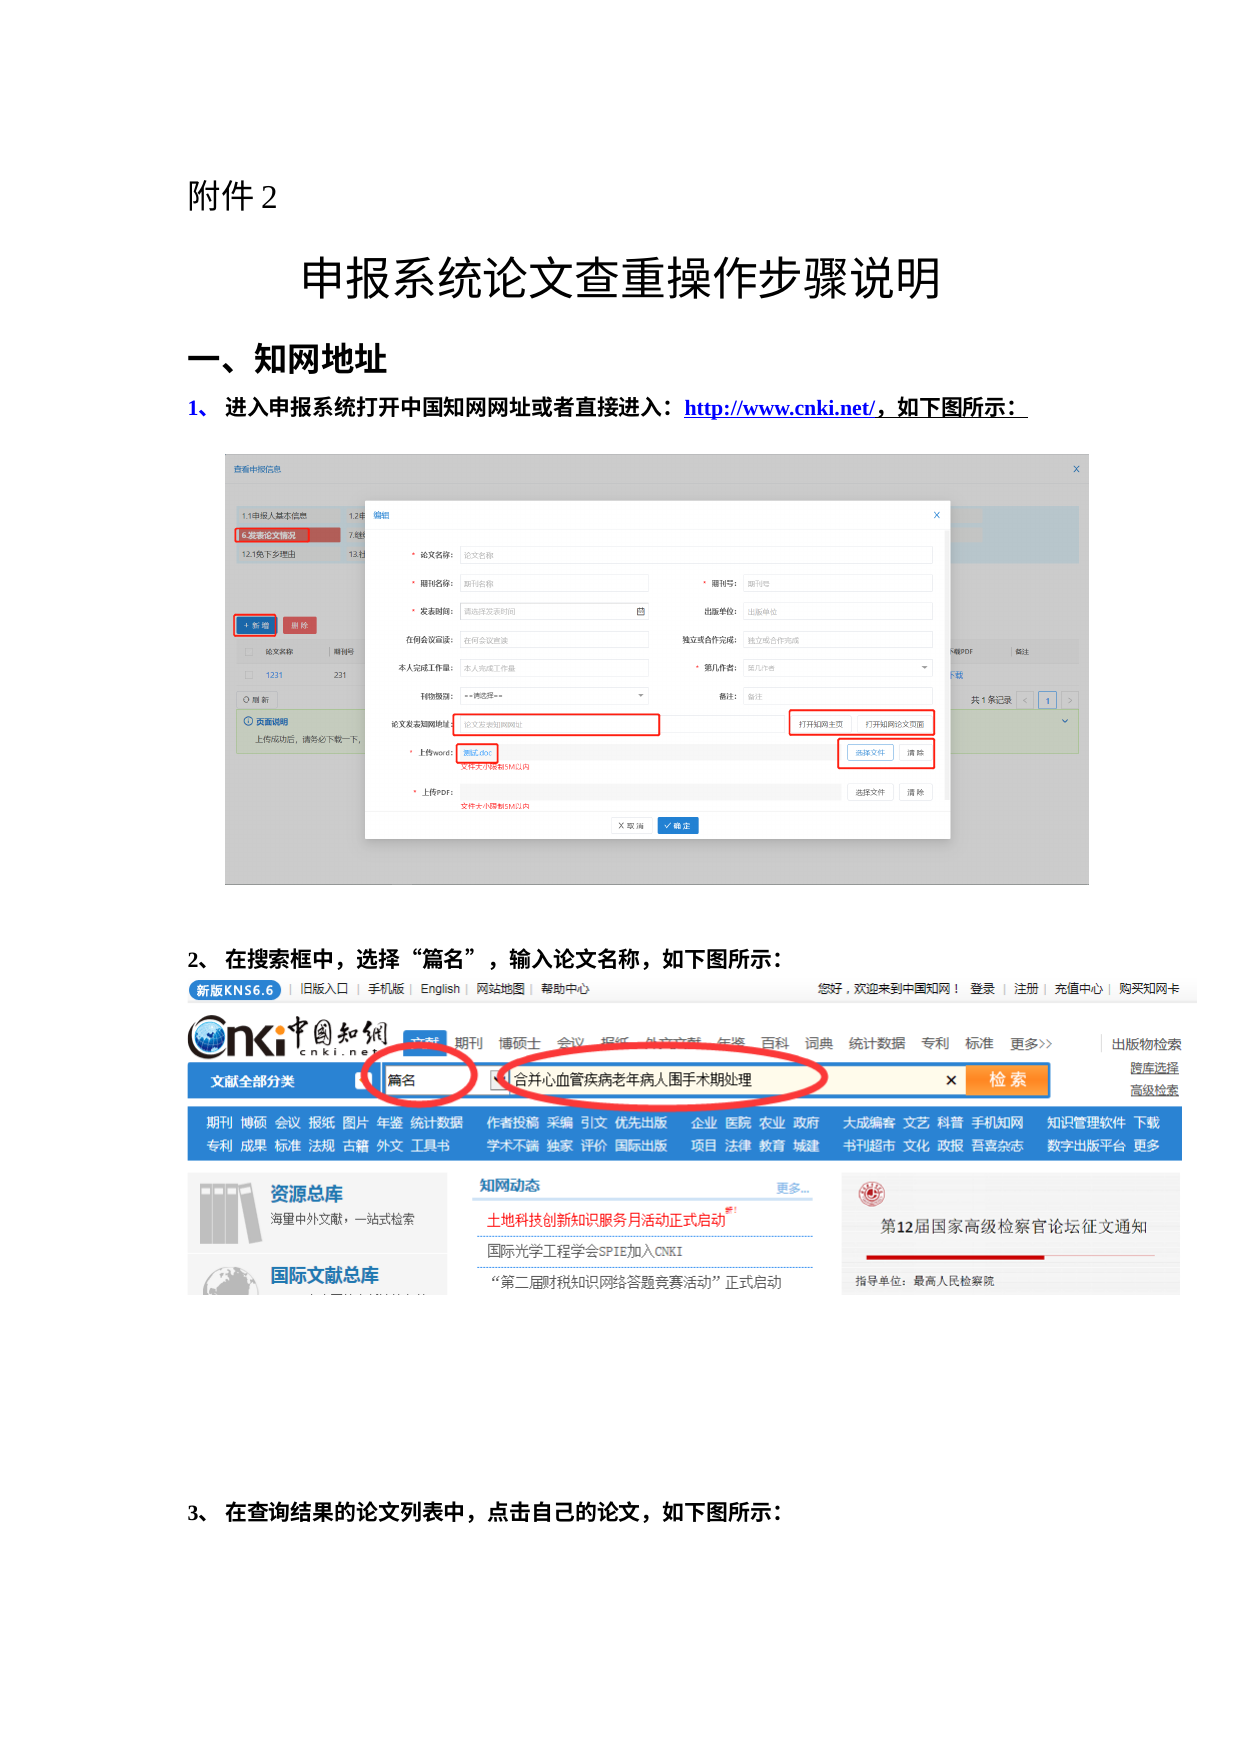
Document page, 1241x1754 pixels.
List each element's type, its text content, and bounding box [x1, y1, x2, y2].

text 附件2 [187, 162, 1053, 227]
list 在查询结果的论文列表中，点击自己的论文，如下图所示： [187, 1494, 1053, 1527]
picture [225, 454, 1089, 885]
text 申报系统论文查重操作步骤说明 [187, 227, 1053, 324]
list 在搜索框中，选择“篇名”，输入论文名称，如下图所示： [187, 942, 1053, 974]
text 一、知网地址 [187, 324, 1053, 389]
list 进入申报系统打开中国知网网址或者直接进入：http://www.cnki.net/，如下图所示： [187, 389, 1053, 422]
picture [187, 974, 1197, 1295]
